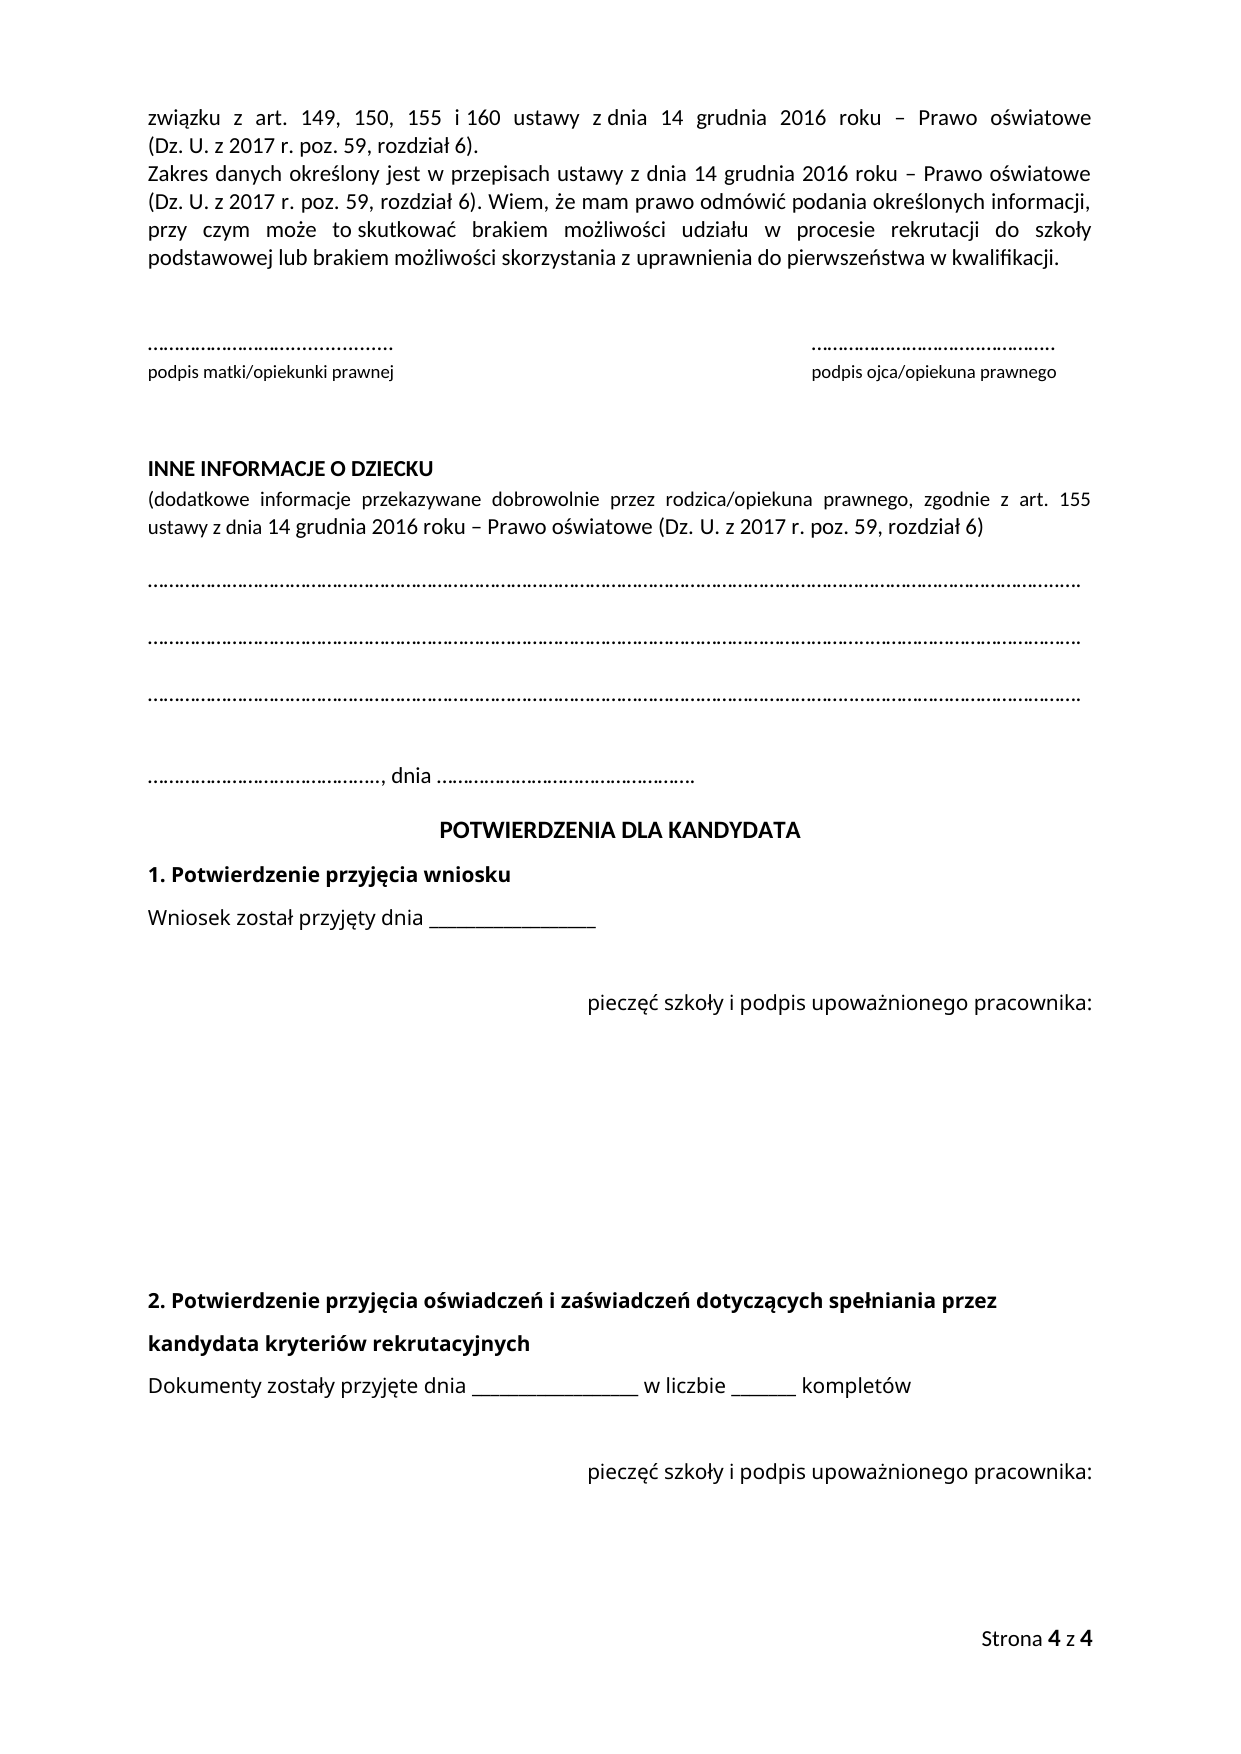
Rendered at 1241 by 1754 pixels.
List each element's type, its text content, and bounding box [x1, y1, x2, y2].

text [148, 103, 1093, 159]
text POTWIERDZENIA DLA KANDYDATA [148, 814, 1093, 845]
text ………………………………………………………………………………………………………………………..…………………………………. [148, 622, 1093, 650]
text INNE INFORMACJE O DZIECKU [148, 454, 1093, 482]
text (dodatkowe informacje przekazywane dobrowolnie przez rodzica/opiekuna prawnego, zgodnie z art. 155 ustawy z dnia 14 grudnia 2016 roku – Prawo oświatowe (Dz. U. z 2017 r. poz. 59, rozdział 6) [148, 486, 1093, 540]
text ……………………….................. …………………………..………….. [148, 328, 1093, 356]
text Wniosek został przyjęty dnia __________________ [148, 903, 1093, 931]
text podpis matki/opiekunki prawnej podpis ojca/opiekuna prawnego [148, 360, 1093, 383]
text 2. Potwierdzenie przyjęcia oświadczeń i zaświadczeń dotyczących spełniania przez kandydata kryteriów rekrutacyjnych [148, 1286, 1093, 1357]
text ……………………………………………………………………………………………………………………..……………………………………. [148, 679, 1093, 707]
text 1. Potwierdzenie przyjęcia wniosku [148, 860, 1093, 889]
text pieczęć szkoły i podpis upoważnionego pracownika: [148, 988, 1093, 1017]
text …………………………………….., dnia …………………………………………. [148, 762, 1093, 789]
text Zakres danych określony jest w przepisach ustawy z dnia 14 grudnia 2016 roku – Prawo oświatowe (Dz. U. z 2017 r. poz. 59, rozdział 6). Wiem, że mam prawo odmówić podania określonych informacji, przy czym może to skutkować brakiem możliwości udziału w procesie rekrutacji do szkoły podstawowej lub brakiem możliwości skorzystania z uprawnienia do pierwszeństwa w kwalifikacji. [148, 159, 1093, 272]
text ………………………………………………………………………………………………………………………………………………………..…. [148, 565, 1093, 593]
text Dokumenty zostały przyjęte dnia __________________ w liczbie _______ kompletów [148, 1372, 1093, 1400]
text pieczęć szkoły i podpis upoważnionego pracownika: [148, 1457, 1093, 1485]
